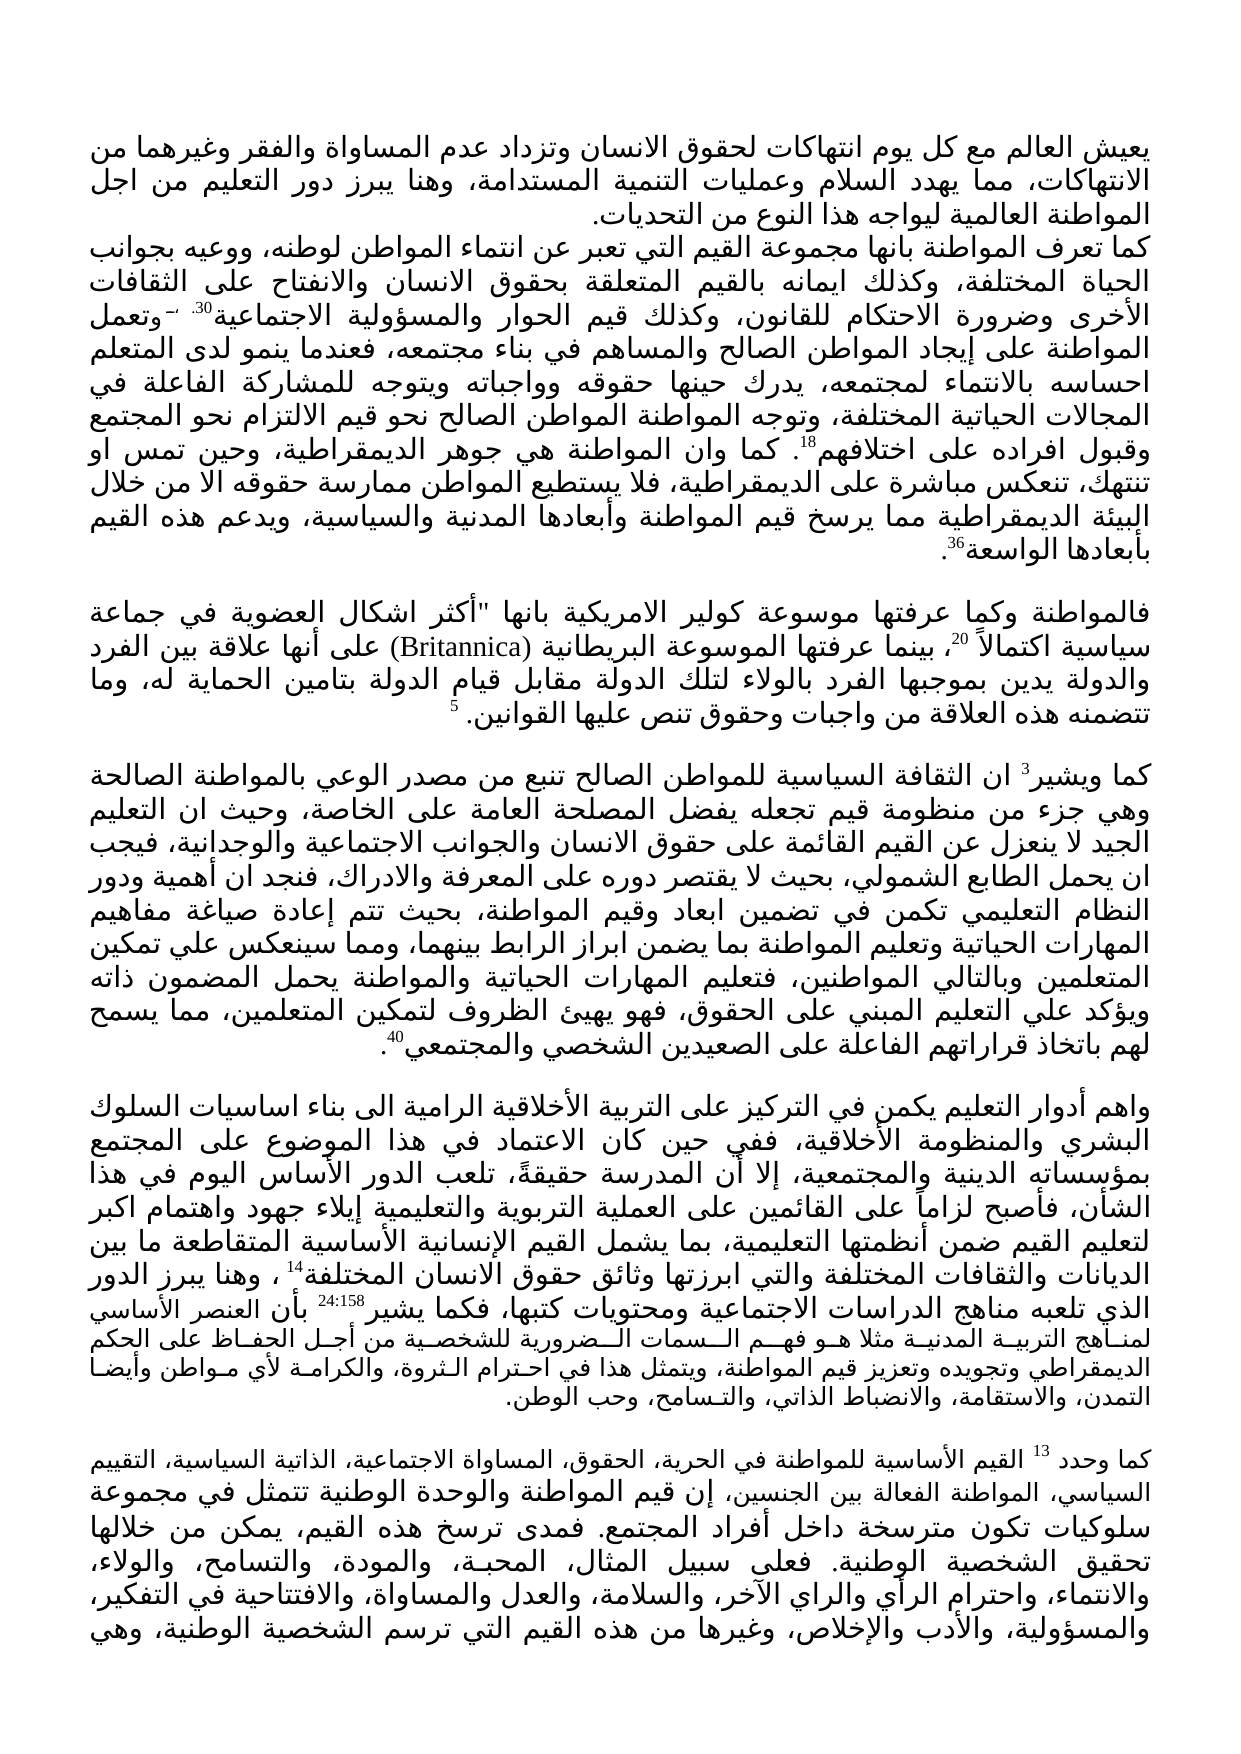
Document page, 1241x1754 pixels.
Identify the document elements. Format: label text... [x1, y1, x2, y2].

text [89, 1441, 1152, 1644]
text كما تعرف المواطنة بانها مجموعة القيم التي تعبر عن انتماء المواطن لوطنه، ووعيه بجوانب الحياة المختلفة، وكذلك ايمانه بالقيم المتعلقة بحقوق الانسان والانفتاح على الثقافات الأخرى وضرورة الاحتكام للقانون، وكذلك قيم الحوار والمسؤولية الاجتماعية30. ، وتعمل المواطنة على إيجاد المواطن الصالح والمساهم في بناء مجتمعه، فعندما ينمو لدى المتعلم احساسه بالانتماء لمجتمعه، يدرك حينها حقوقه وواجباته ويتوجه للمشاركة الفاعلة في المجالات الحياتية المختلفة، وتوجه المواطنة المواطن الصالح نحو قيم الالتزام نحو المجتمع وقبول افراده على اختلافهم18. كما وان المواطنة هي جوهر الديمقراطية، وحين تمس او تنتهك، تنعكس مباشرة على الديمقراطية، فلا يستطيع المواطن ممارسة حقوقه الا من خلال البيئة الديمقراطية مما يرسخ قيم المواطنة وأبعادها المدنية والسياسية، ويدعم هذه القيم بأبعادها الواسعة36. [89, 231, 1152, 566]
text واهم أدوار التعليم يكمن في التركيز على التربية الأخلاقية الرامية الى بناء اساسيات السلوك البشري والمنظومة الأخلاقية، ففي حين كان الاعتماد في هذا الموضوع على المجتمع بمؤسساته الدينية والمجتمعية، إلا أن المدرسة حقيقةً، تلعب الدور الأساس اليوم في هذا الشأن، فأصبح لزاماً على القائمين على العملية التربوية والتعليمية إيلاء جهود واهتمام اكبر لتعليم القيم ضمن أنظمتها التعليمية، بما يشمل القيم الإنسانية الأساسية المتقاطعة ما بين الديانات والثقافات المختلفة والتي ابرزتها وثائق حقوق الانسان المختلفة14 ، وهنا يبرز الدور الذي تلعبه مناهج الدراسات الاجتماعية ومحتويات كتبها، فكما يشير24:158 بأن العنصر الأساسي لمناهج التربية المدنية مثلا هو فهـم الـسمات الـضرورية للشخصية من أجل الحفاظ على الحكم الديمقراطي وتجويده وتعزيز قيم المواطنة، ويتمثل هذا في احترام الثروة، والكرامة لأي مواطن وأيضا التمدن، والاستقامة، والانضباط الذاتي، والتـسامح، وحب الوطن. [89, 1089, 1152, 1412]
text فالمواطنة وكما عرفتها موسوعة كولير الامريكية بانها "أكثر اشكال العضوية في جماعة سياسية اكتمالاً 20، بينما عرفتها الموسوعة البريطانية (Britannica) على أنها علاقة بين الفرد والدولة يدين بموجبها الفرد بالولاء لتلك الدولة مقابل قيام الدولة بتامين الحماية له، وما تتضمنه هذه العلاقة من واجبات وحقوق تنص عليها القوانين. 5 [89, 595, 1152, 729]
text كما ويشير3 ان الثقافة السياسية للمواطن الصالح تنبع من مصدر الوعي بالمواطنة الصالحة وهي جزء من منظومة قيم تجعله يفضل المصلحة العامة على الخاصة، وحيث ان التعليم الجيد لا ينعزل عن القيم القائمة على حقوق الانسان والجوانب الاجتماعية والوجدانية، فيجب ان يحمل الطابع الشمولي، بحيث لا يقتصر دوره على المعرفة والادراك، فنجد ان أهمية ودور النظام التعليمي تكمن في تضمين ابعاد وقيم المواطنة، بحيث تتم إعادة صياغة مفاهيم المهارات الحياتية وتعليم المواطنة بما يضمن ابراز الرابط بينهما، ومما سينعكس علي تمكين المتعلمين وبالتالي المواطنين، فتعليم المهارات الحياتية والمواطنة يحمل المضمون ذاته ويؤكد علي التعليم المبني على الحقوق، فهو يهيئ الظروف لتمكين المتعلمين، مما يسمح لهم باتخاذ قراراتهم الفاعلة على الصعيدين الشخصي والمجتمعي40. [89, 758, 1152, 1060]
text يعيش العالم مع كل يوم انتهاكات لحقوق الانسان وتزداد عدم المساواة والفقر وغيرهما من الانتهاكات، مما يهدد السلام وعمليات التنمية المستدامة، وهنا يبرز دور التعليم من اجل المواطنة العالمية ليواجه هذا النوع من التحديات. [89, 130, 1152, 231]
